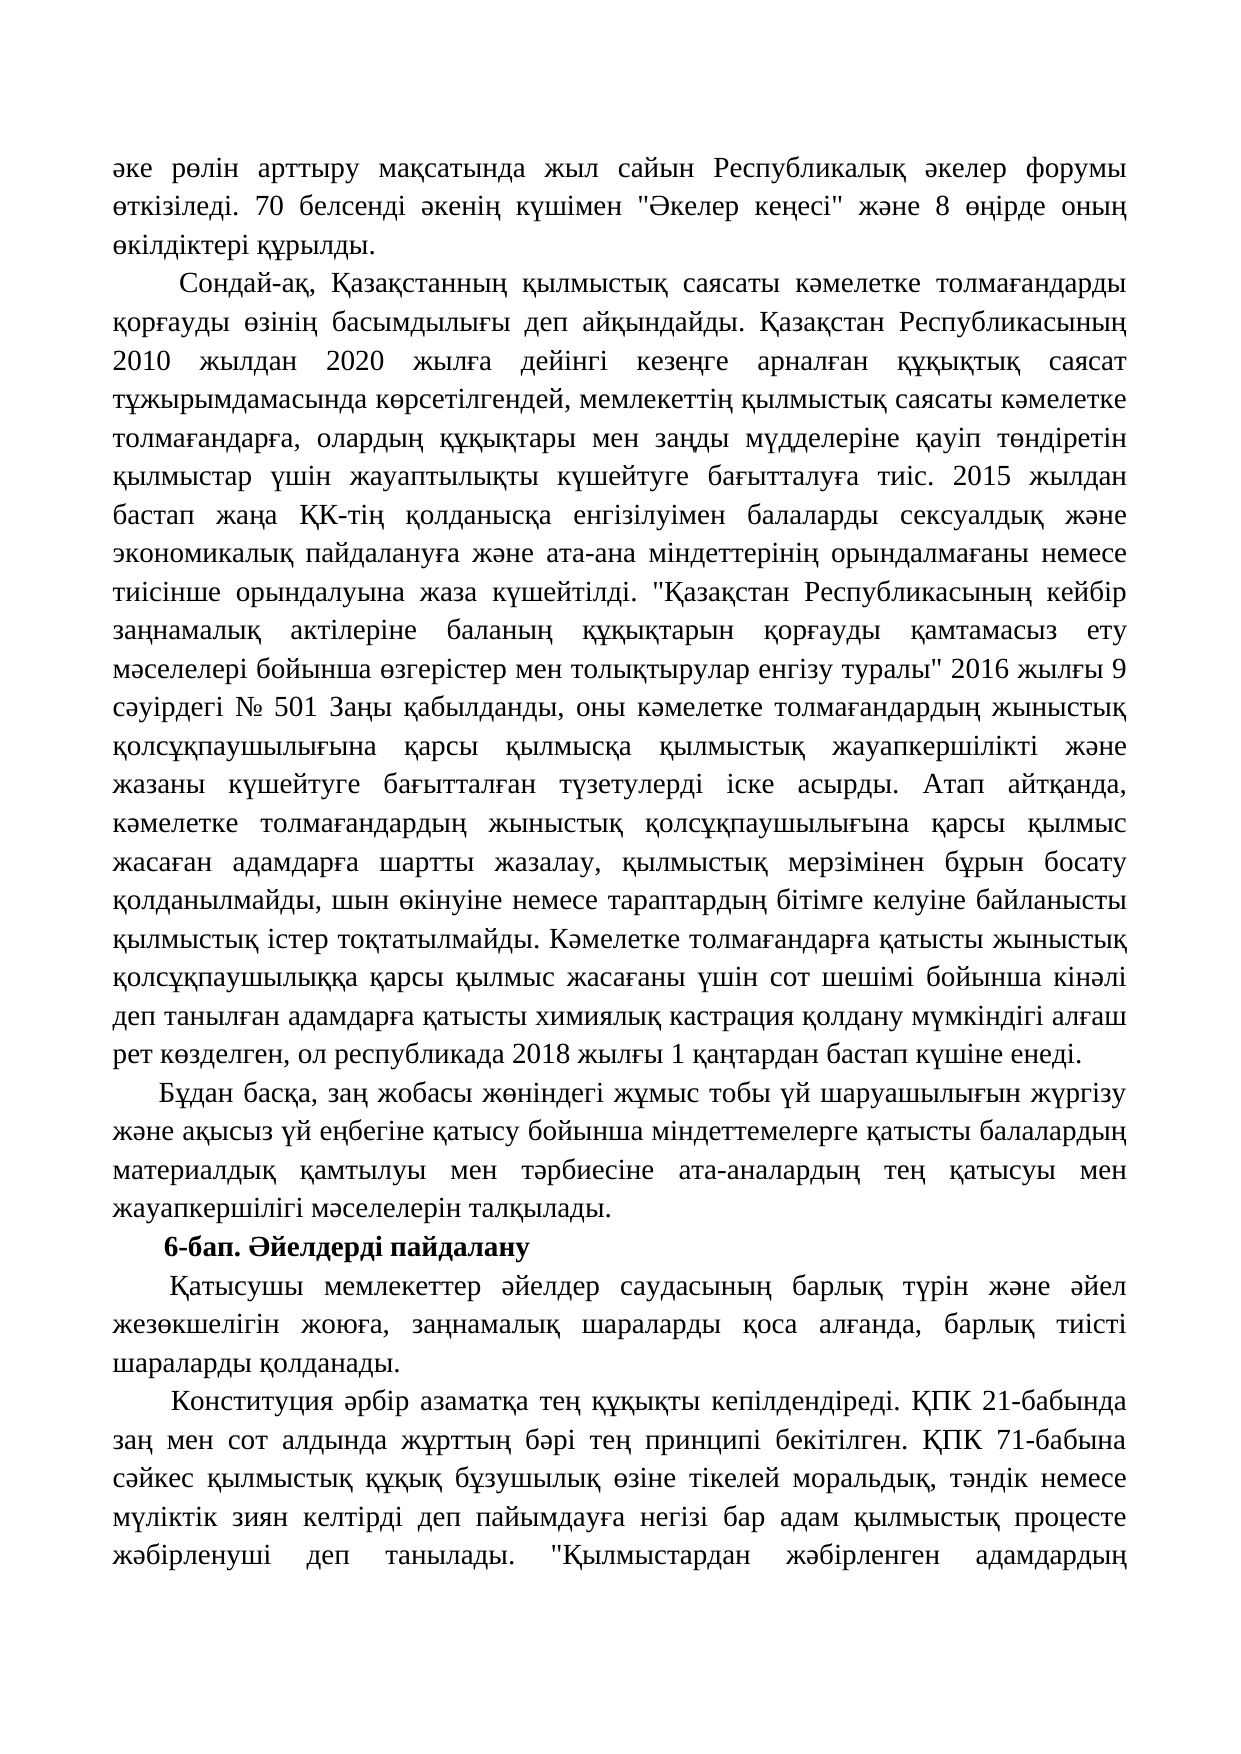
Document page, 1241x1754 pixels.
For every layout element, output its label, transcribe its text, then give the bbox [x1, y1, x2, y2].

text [112, 1383, 1128, 1571]
text Бұдан басқа, заң жобасы жөніндегі жұмыс тобы үй шаруашылығын жүргізу және ақысыз үй еңбегіне қатысу бойынша міндеттемелерге қатысты балалардың материалдық қамтылуы мен тәрбиесіне ата-аналардың тең қатысуы мен жауапкершілігі мәселелерін талқылады. [112, 1075, 1128, 1224]
text Қатысушы мемлекеттер әйелдер саудасының барлық түрін және әйел жезөкшелігін жоюға, заңнамалық шараларды қоса алғанда, барлық тиісті шараларды қолданады. [112, 1268, 1128, 1378]
text 6-бап. Әйелдерді пайдалану [112, 1229, 1128, 1263]
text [112, 150, 1128, 261]
text Сондай-ақ, Қазақстанның қылмыстық саясаты кәмелетке толмағандарды қорғауды өзінің басымдылығы деп айқындайды. Қазақстан Республикасының 2010 жылдан 2020 жылға дейінгі кезеңге арналған құқықтық саясат тұжырымдамасында көрсетілгендей, мемлекеттің қылмыстық саясаты кәмелетке толмағандарға, олардың құқықтары мен заңды мүдделеріне қауіп төндіретін қылмыстар үшін жауаптылықты күшейтуге бағытталуға тиіс. 2015 жылдан бастап жаңа ҚК-тің қолданысқа енгізілуімен балаларды сексуалдық және экономикалық пайдалануға және ата-ана міндеттерінің орындалмағаны немесе тиісінше орындалуына жаза күшейтілді. "Қазақстан Республикасының кейбір заңнамалық актілеріне баланың құқықтарын қорғауды қамтамасыз ету мәселелері бойынша өзгерістер мен толықтырулар енгізу туралы" 2016 жылғы 9 сәуірдегі № 501 Заңы қабылданды, оны кәмелетке толмағандардың жыныстық қолсұқпаушылығына қарсы қылмысқа қылмыстық жауапкершілікті және жазаны күшейтуге бағытталған түзетулерді іске асырды. Атап айтқанда, кәмелетке толмағандардың жыныстық қолсұқпаушылығына қарсы қылмыс жасаған адамдарға шартты жазалау, қылмыстық мерзімінен бұрын босату қолданылмайды, шын өкінуіне немесе тараптардың бітімге келуіне байланысты қылмыстық істер тоқтатылмайды. Кәмелетке толмағандарға қатысты жыныстық қолсұқпаушылыққа қарсы қылмыс жасағаны үшін сот шешімі бойынша кінәлі деп танылған адамдарға қатысты химиялық кастрация қолдану мүмкіндігі алғаш рет көзделген, ол республикада 2018 жылғы 1 қаңтардан бастап күшіне енеді. [112, 266, 1128, 1070]
